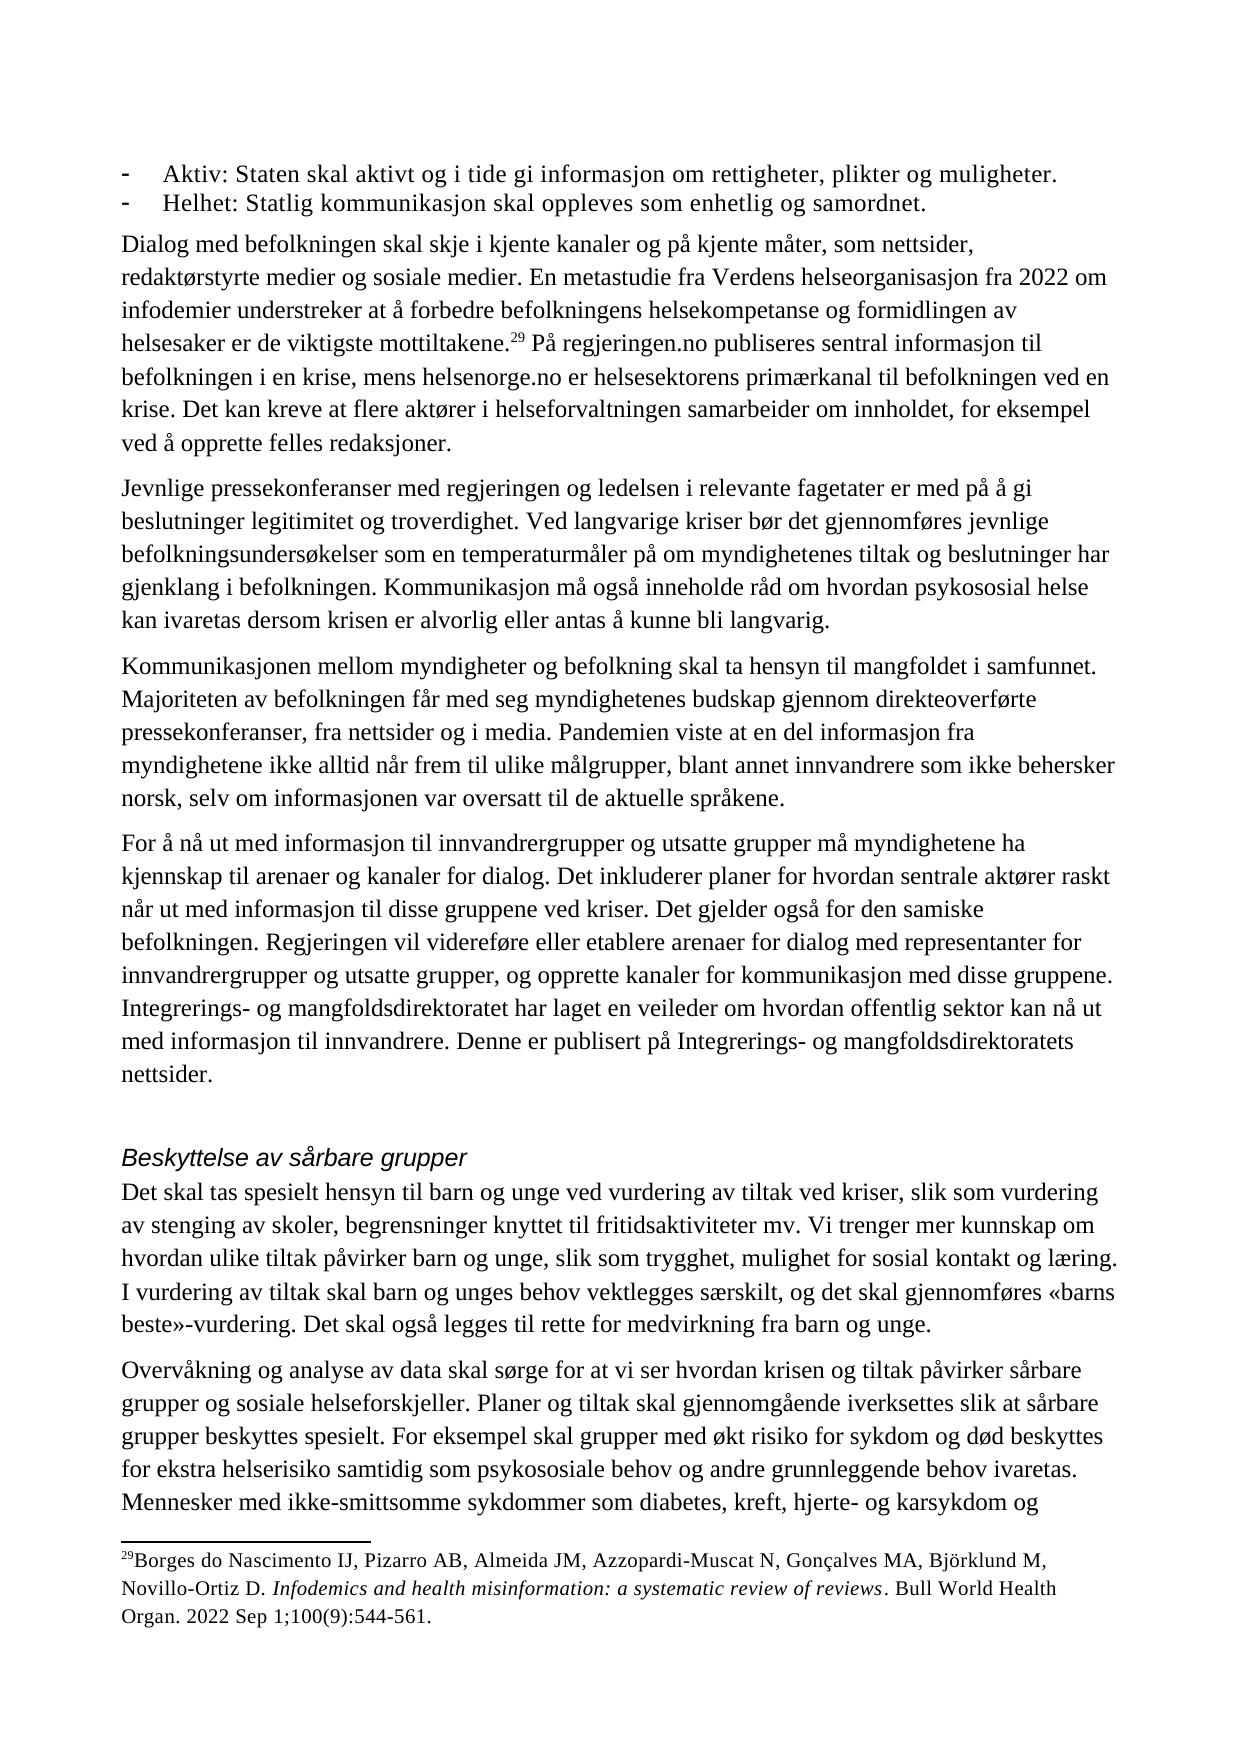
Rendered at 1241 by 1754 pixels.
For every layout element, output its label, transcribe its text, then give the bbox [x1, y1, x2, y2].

text Kommunikasjonen mellom myndigheter og befolkning skal ta hensyn til mangfoldet i samfunnet. Majoriteten av befolkningen får med seg myndighetenes budskap gjennom direkteoverførte pressekonferanser, fra nettsider og i media. Pandemien viste at en del informasjon fra myndighetene ikke alltid når frem til ulike målgrupper, blant annet innvandrere som ikke behersker norsk, selv om informasjonen var oversatt til de aktuelle språkene. [121, 651, 1119, 812]
list Helhet: Statlig kommunikasjon skal oppleves som enhetlig og samordnet. [121, 188, 1119, 217]
list Aktiv: Staten skal aktivt og i tide gi informasjon om rettigheter, plikter og muligheter. [121, 159, 1119, 188]
text Det skal tas spesielt hensyn til barn og unge ved vurdering av tiltak ved kriser, slik som vurdering av stenging av skoler, begrensninger knyttet til fritidsaktiviteter mv. Vi trenger mer kunnskap om hvordan ulike tiltak påvirker barn og unge, slik som trygghet, mulighet for sosial kontakt og læring. I vurdering av tiltak skal barn og unges behov vektlegges særskilt, og det skal gjennomføres «barns beste»-vurdering. Det skal også legges til rette for medvirkning fra barn og unge. [121, 1177, 1119, 1338]
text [121, 1355, 1119, 1516]
text For å nå ut med informasjon til innvandrergrupper og utsatte grupper må myndighetene ha kjennskap til arenaer og kanaler for dialog. Det inkluderer planer for hvordan sentrale aktører raskt når ut med informasjon til disse gruppene ved kriser. Det gjelder også for den samiske befolkningen. Regjeringen vil videreføre eller etablere arenaer for dialog med representanter for innvandrergrupper og utsatte grupper, og opprette kanaler for kommunikasjon med disse gruppene. Integrerings- og mangfoldsdirektoratet har laget en veileder om hvordan offentlig sektor kan nå ut med informasjon til innvandrere. Denne er publisert på Integrerings- og mangfoldsdirektoratets nettsider. [121, 828, 1119, 1088]
text Beskyttelse av sårbare grupper [121, 1142, 1119, 1171]
text Jevnlige pressekonferanser med regjeringen og ledelsen i relevante fagetater er med på å gi beslutninger legitimitet og troverdighet. Ved langvarige kriser bør det gjennomføres jevnlige befolkningsundersøkelser som en temperaturmåler på om myndighetenes tiltak og beslutninger har gjenklang i befolkningen. Kommunikasjon må også inneholde råd om hvordan psykososial helse kan ivaretas dersom krisen er alvorlig eller antas å kunne bli langvarig. [121, 473, 1119, 634]
text Dialog med befolkningen skal skje i kjente kanaler og på kjente måter, som nettsider, redaktørstyrte medier og sosiale medier. En metastudie fra Verdens helseorganisasjon fra 2022 om infodemier understreker at å forbedre befolkningens helsekompetanse og formidlingen av helsesaker er de viktigste mottiltakene. På regjeringen.no publiseres sentral informasjon til befolkningen i en krise, mens helsenorge.no er helsesektorens primærkanal til befolkningen ved en krise. Det kan kreve at flere aktører i helseforvaltningen samarbeider om innholdet, for eksempel ved å opprette felles redaksjoner. [121, 229, 1119, 456]
